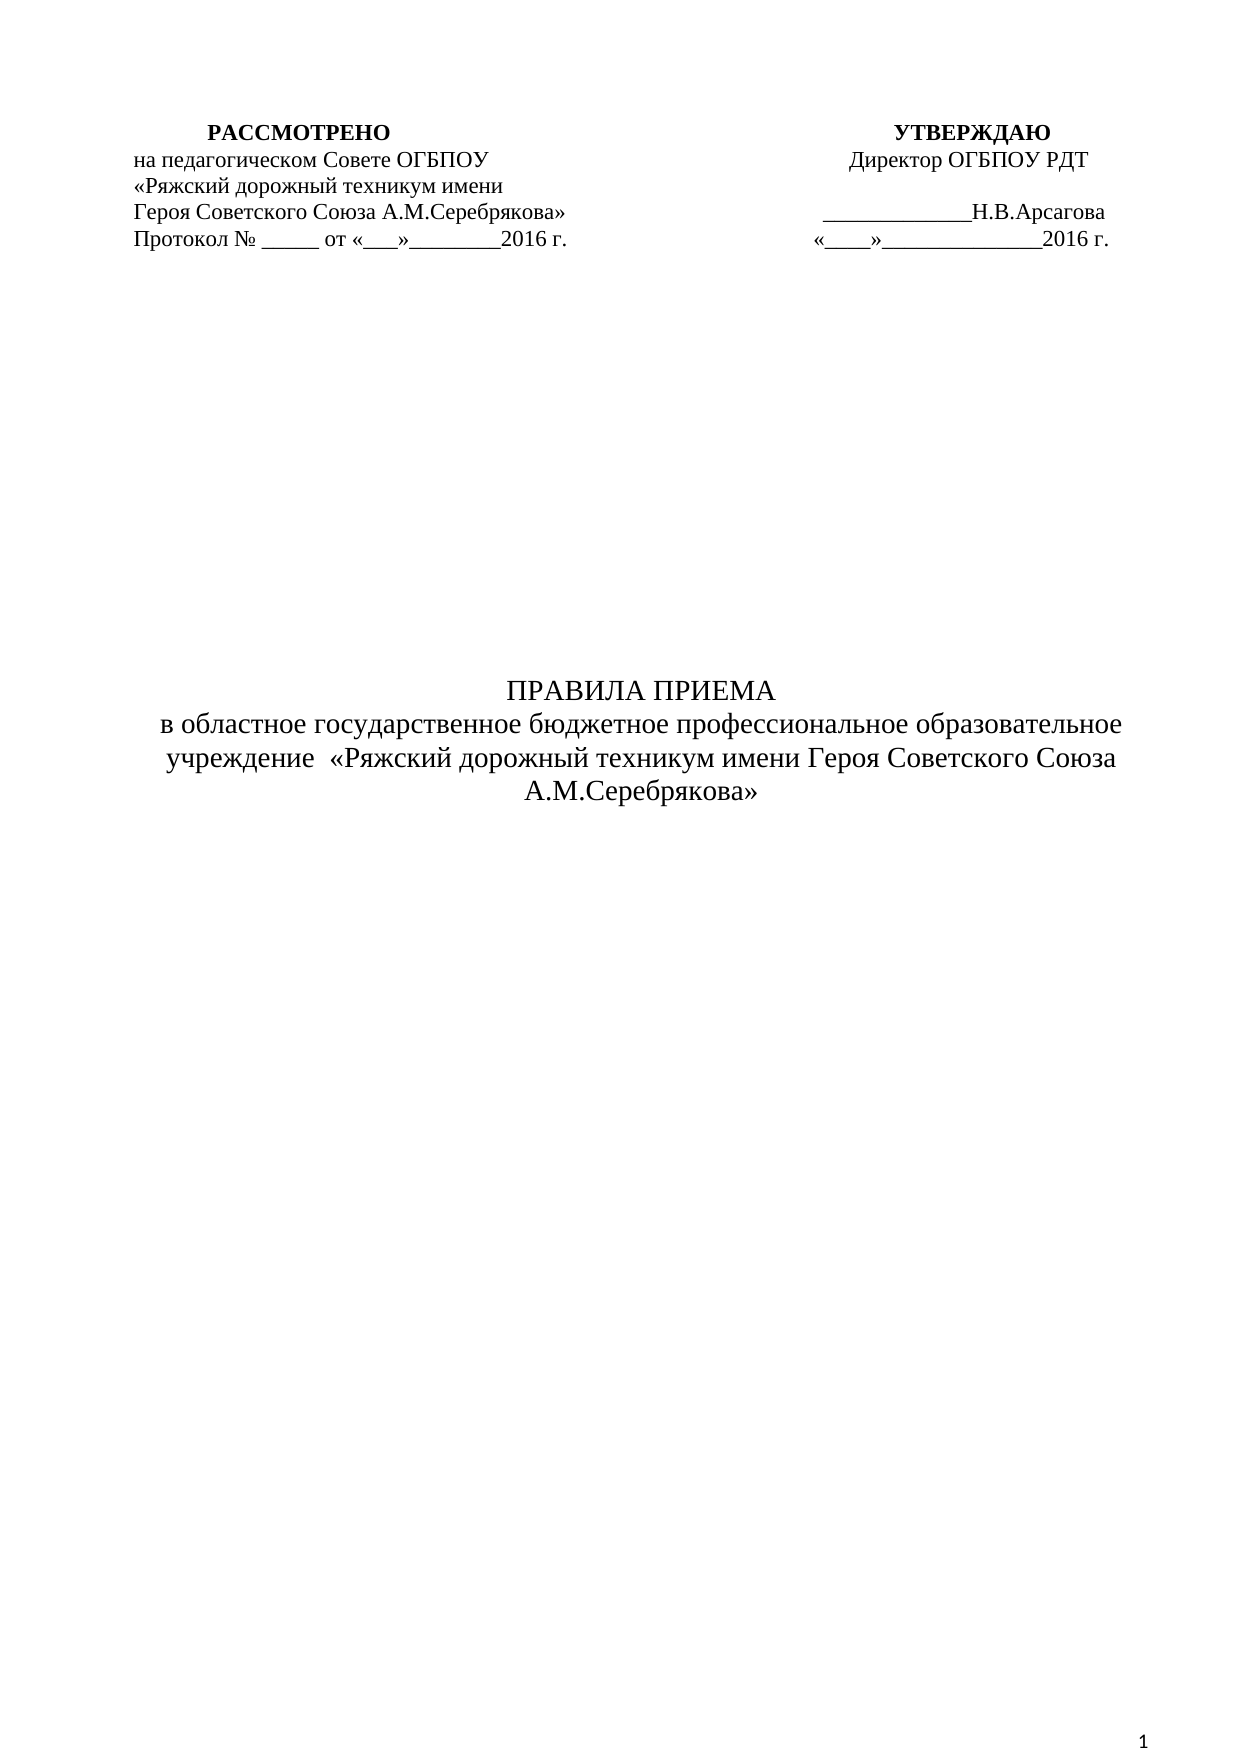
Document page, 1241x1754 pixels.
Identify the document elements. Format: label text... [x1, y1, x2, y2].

text на педагогическом Совете ОГБПОУ Директор ОГБПОУ РДТ [133, 146, 1149, 172]
text РАССМОТРЕНО УТВЕРЖДАЮ [133, 117, 1140, 146]
text ПРАВИЛА ПРИЕМА [133, 673, 1149, 706]
text Протокол № _____ от «___»________2016 г. «____»______________2016 г. [133, 225, 1149, 251]
text «Ряжский дорожный техникум имени [133, 172, 856, 198]
text в областное государственное бюджетное профессиональное образовательное учреждение «Ряжский дорожный техникум имени Героя Советского Союза А.М.Серебрякова» [133, 706, 1149, 807]
text Героя Советского Союза А.М.Серебрякова» _____________Н.В.Арсагова [133, 198, 1149, 225]
